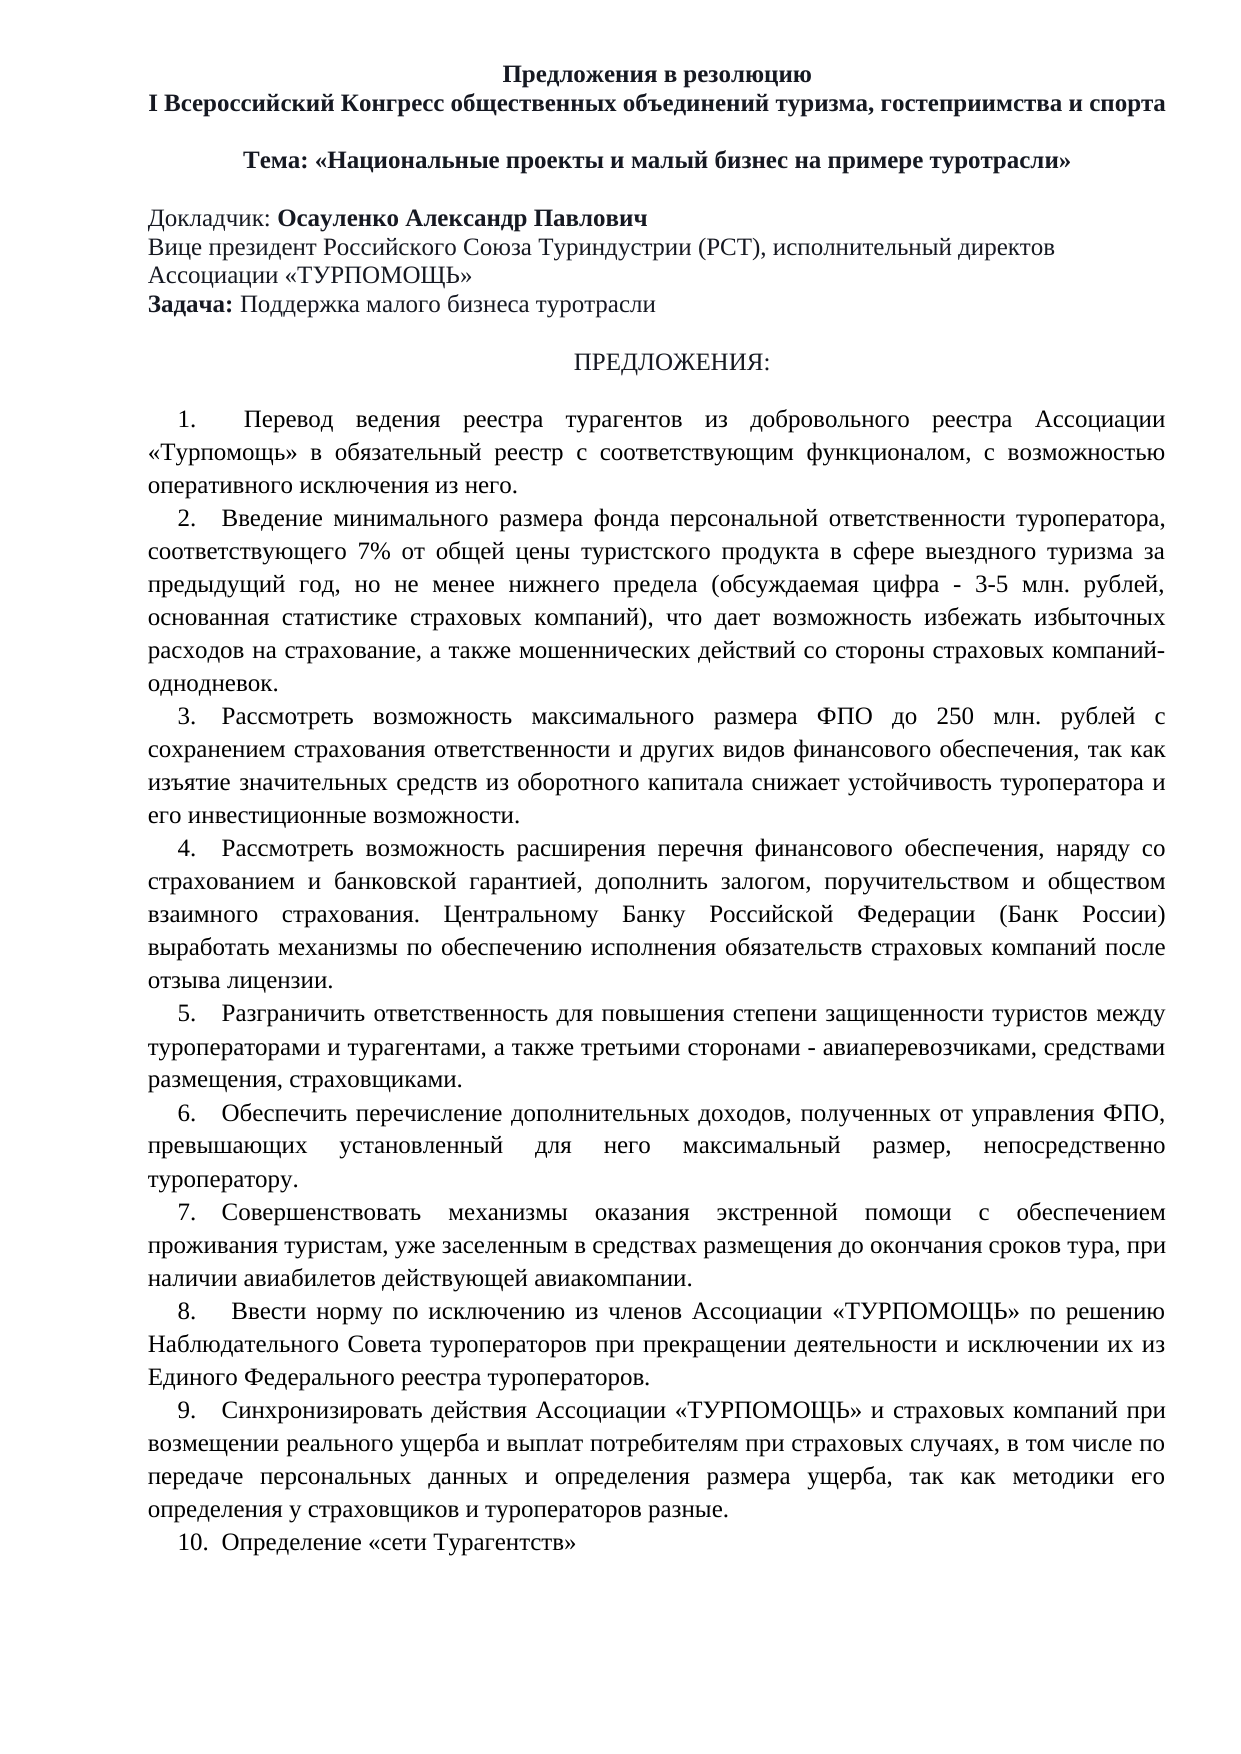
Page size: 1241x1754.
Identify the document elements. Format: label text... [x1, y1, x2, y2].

list Совершенствовать механизмы оказания экстренной помощи с обеспечением проживания туристам, уже заселенным в средствах размещения до окончания сроков тура, при наличии авиабилетов действующей авиакомпании. [148, 1197, 1167, 1291]
text Задача: Поддержка малого бизнеса туротрасли [148, 289, 1167, 318]
text I Всероссийский Конгресс общественных объединений туризма, гостеприимства и спорта [148, 88, 1167, 117]
list Разграничить ответственность для повышения степени защищенности туристов между туроператорами и турагентами, а также третьими сторонами - авиаперевозчиками, средствами размещения, страховщиками. [148, 998, 1167, 1093]
list Перевод ведения реестра турагентов из добровольного реестра Ассоциации «Турпомощь» в обязательный реестр с соответствующим функционалом, с возможностью оперативного исключения из него. [148, 404, 1167, 499]
list Рассмотреть возможность расширения перечня финансового обеспечения, наряду со страхованием и банковской гарантией, дополнить залогом, поручительством и обществом взаимного страхования. Центральному Банку Российской Федерации (Банк России) выработать механизмы по обеспечению исполнения обязательств страховых компаний после отзыва лицензии. [148, 833, 1167, 994]
text ПРЕДЛОЖЕНИЯ: [148, 347, 1167, 375]
text Тема: «Национальные проекты и малый бизнес на примере туротрасли» [148, 145, 1167, 174]
list Обеспечить перечисление дополнительных доходов, полученных от управления ФПО, превышающих установленный для него максимальный размер, непосредственно туроператору. [148, 1098, 1167, 1192]
list Определение «сети Турагентств» [148, 1527, 1167, 1556]
text Вице президент Российского Союза Туриндустрии (РСТ), исполнительный директов Ассоциации «ТУРПОМОЩЬ» [148, 232, 1167, 289]
list Синхронизировать действия Ассоциации «ТУРПОМОЩЬ» и страховых компаний при возмещении реального ущерба и выплат потребителям при страховых случаях, в том числе по передаче персональных данных и определения размера ущерба, так как методики его определения у страховщиков и туроператоров разные. [148, 1395, 1167, 1523]
list Рассмотреть возможность максимального размера ФПО до 250 млн. рублей с сохранением страхования ответственности и других видов финансового обеспечения, так как изъятие значительных средств из оборотного капитала снижает устойчивость туроператора и его инвестиционные возможности. [148, 701, 1167, 829]
list Введение минимального размера фонда персональной ответственности туроператора, соответствующего 7% от общей цены туристского продукта в сфере выездного туризма за предыдущий год, но не менее нижнего предела (обсуждаемая цифра - 3-5 млн. рублей, основанная статистике страховых компаний), что дает возможность избежать избыточных расходов на страхование, а также мошеннических действий со стороны страховых компаний-однодневок. [148, 503, 1167, 697]
text Предложения в резолюцию [148, 59, 1167, 88]
list Ввести норму по исключению из членов Ассоциации «ТУРПОМОЩЬ» по решению Наблюдательного Совета туроператоров при прекращении деятельности и исключении их из Единого Федерального реестра туроператоров. [148, 1296, 1167, 1391]
text Докладчик: Осауленко Александр Павлович [148, 203, 1167, 232]
